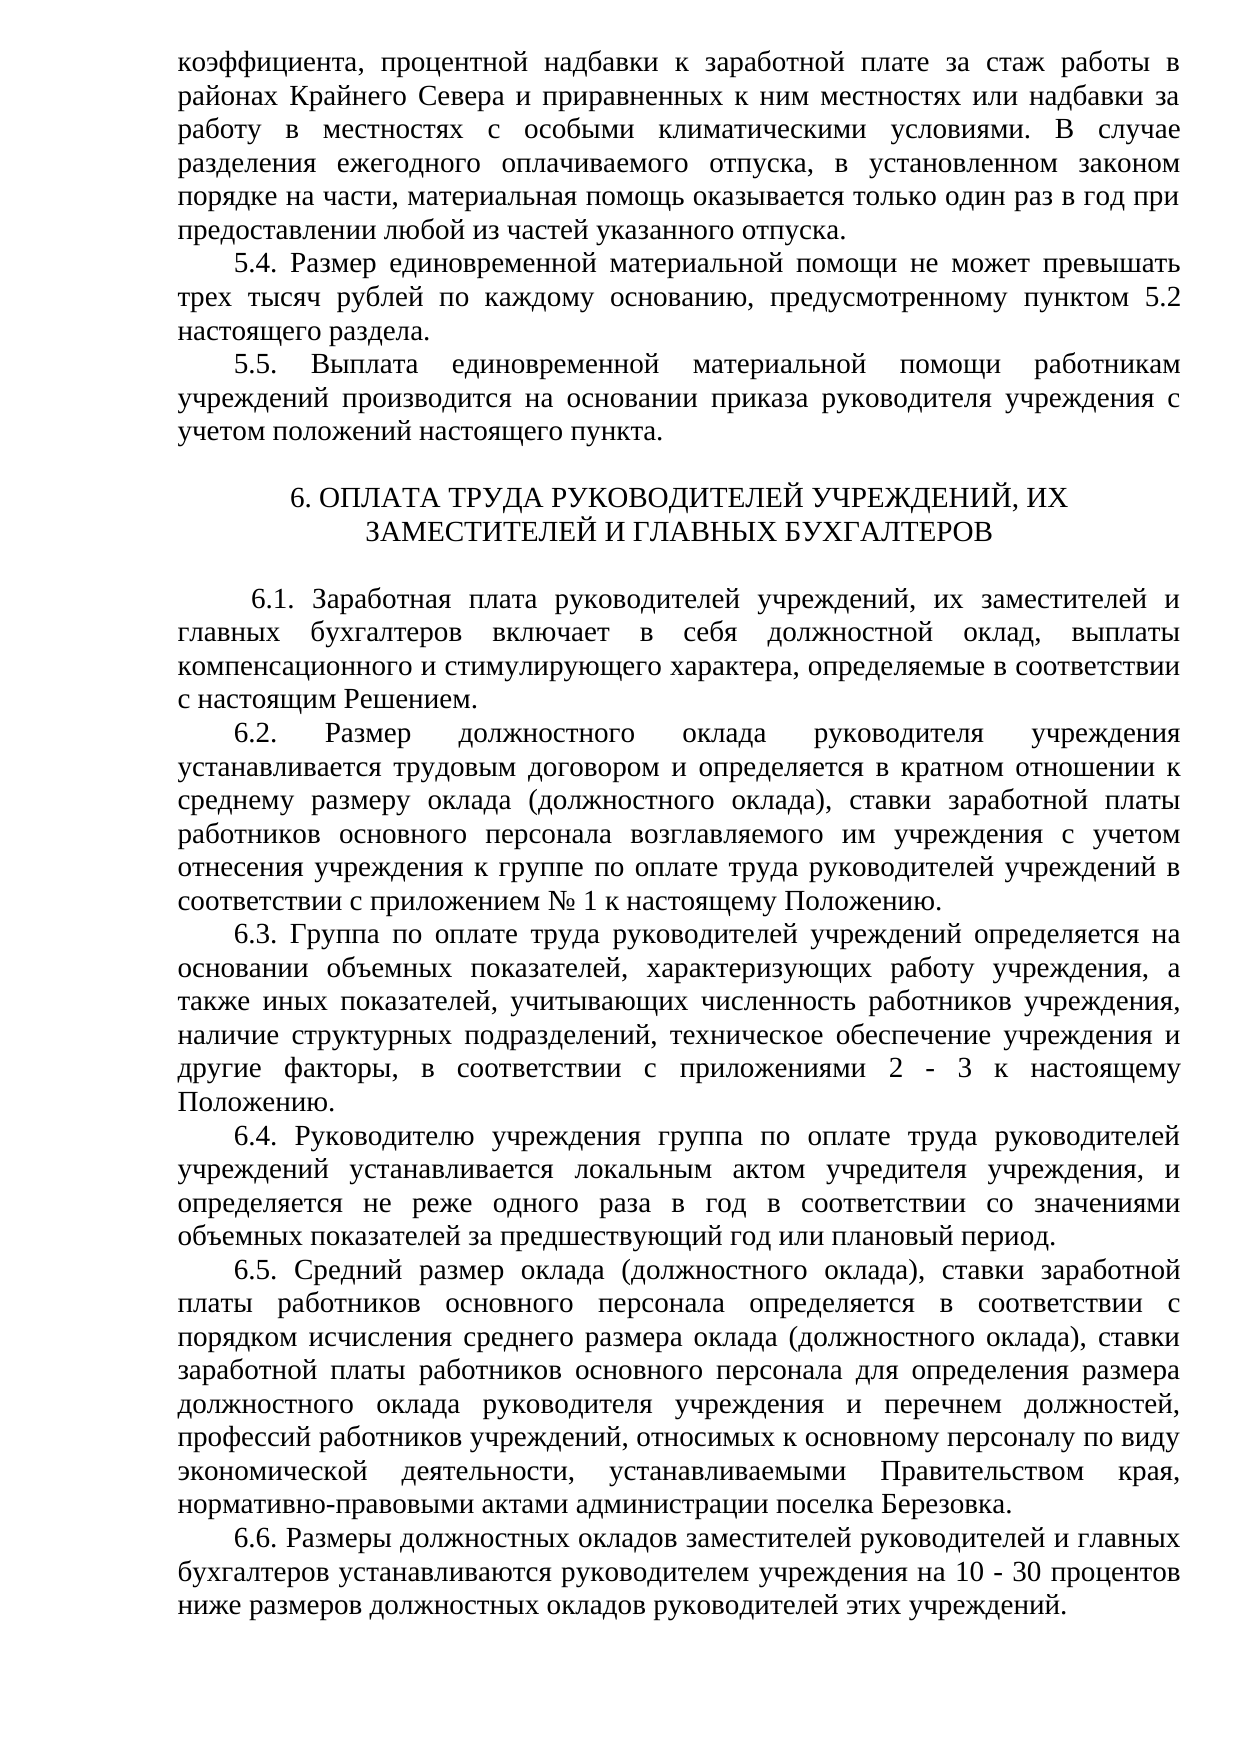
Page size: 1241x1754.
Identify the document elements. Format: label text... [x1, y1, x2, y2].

text 6.2. Размер должностного оклада руководителя учреждения устанавливается трудовым договором и определяется в кратном отношении к среднему размеру оклада (должностного оклада), ставки заработной платы работников основного персонала возглавляемого им учреждения с учетом отнесения учреждения к группе по оплате труда руководителей учреждений в соответствии с приложением № 1 к настоящему Положению. [177, 715, 1181, 916]
text 5.5. Выплата единовременной материальной помощи работникам учреждений производится на основании приказа руководителя учреждения с учетом положений настоящего пункта. [177, 346, 1181, 447]
text 6.6. Размеры должностных окладов заместителей руководителей и главных бухгалтеров устанавливаются руководителем учреждения на 10 - 30 процентов ниже размеров должностных окладов руководителей этих учреждений. [177, 1520, 1181, 1621]
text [177, 44, 1181, 246]
text 6. ОПЛАТА ТРУДА РУКОВОДИТЕЛЕЙ УЧРЕЖДЕНИЙ, ИХ ЗАМЕСТИТЕЛЕЙ И ГЛАВНЫХ БУХГАЛТЕРОВ [177, 480, 1181, 547]
text 6.3. Группа по оплате труда руководителей учреждений определяется на основании объемных показателей, характеризующих работу учреждения, а также иных показателей, учитывающих численность работников учреждения, наличие структурных подразделений, техническое обеспечение учреждения и другие факторы, в соответствии с приложениями 2 - 3 к настоящему Положению. [177, 916, 1181, 1118]
text 6.1. Заработная плата руководителей учреждений, их заместителей и главных бухгалтеров включает в себя должностной оклад, выплаты компенсационного и стимулирующего характера, определяемые в соответствии с настоящим Решением. [177, 581, 1181, 715]
text 6.4. Руководителю учреждения группа по оплате труда руководителей учреждений устанавливается локальным актом учредителя учреждения, и определяется не реже одного раза в год в соответствии со значениями объемных показателей за предшествующий год или плановый период. [177, 1118, 1181, 1252]
text 5.4. Размер единовременной материальной помощи не может превышать трех тысяч рублей по каждому основанию, предусмотренному пунктом 5.2 настоящего раздела. [177, 246, 1181, 346]
text 6.5. Средний размер оклада (должностного оклада), ставки заработной платы работников основного персонала определяется в соответствии с порядком исчисления среднего размера оклада (должностного оклада), ставки заработной платы работников основного персонала для определения размера должностного оклада руководителя учреждения и перечнем должностей, профессий работников учреждений, относимых к основному персоналу по виду экономической деятельности, устанавливаемыми Правительством края, нормативно-правовыми актами администрации поселка Березовка. [177, 1252, 1181, 1520]
